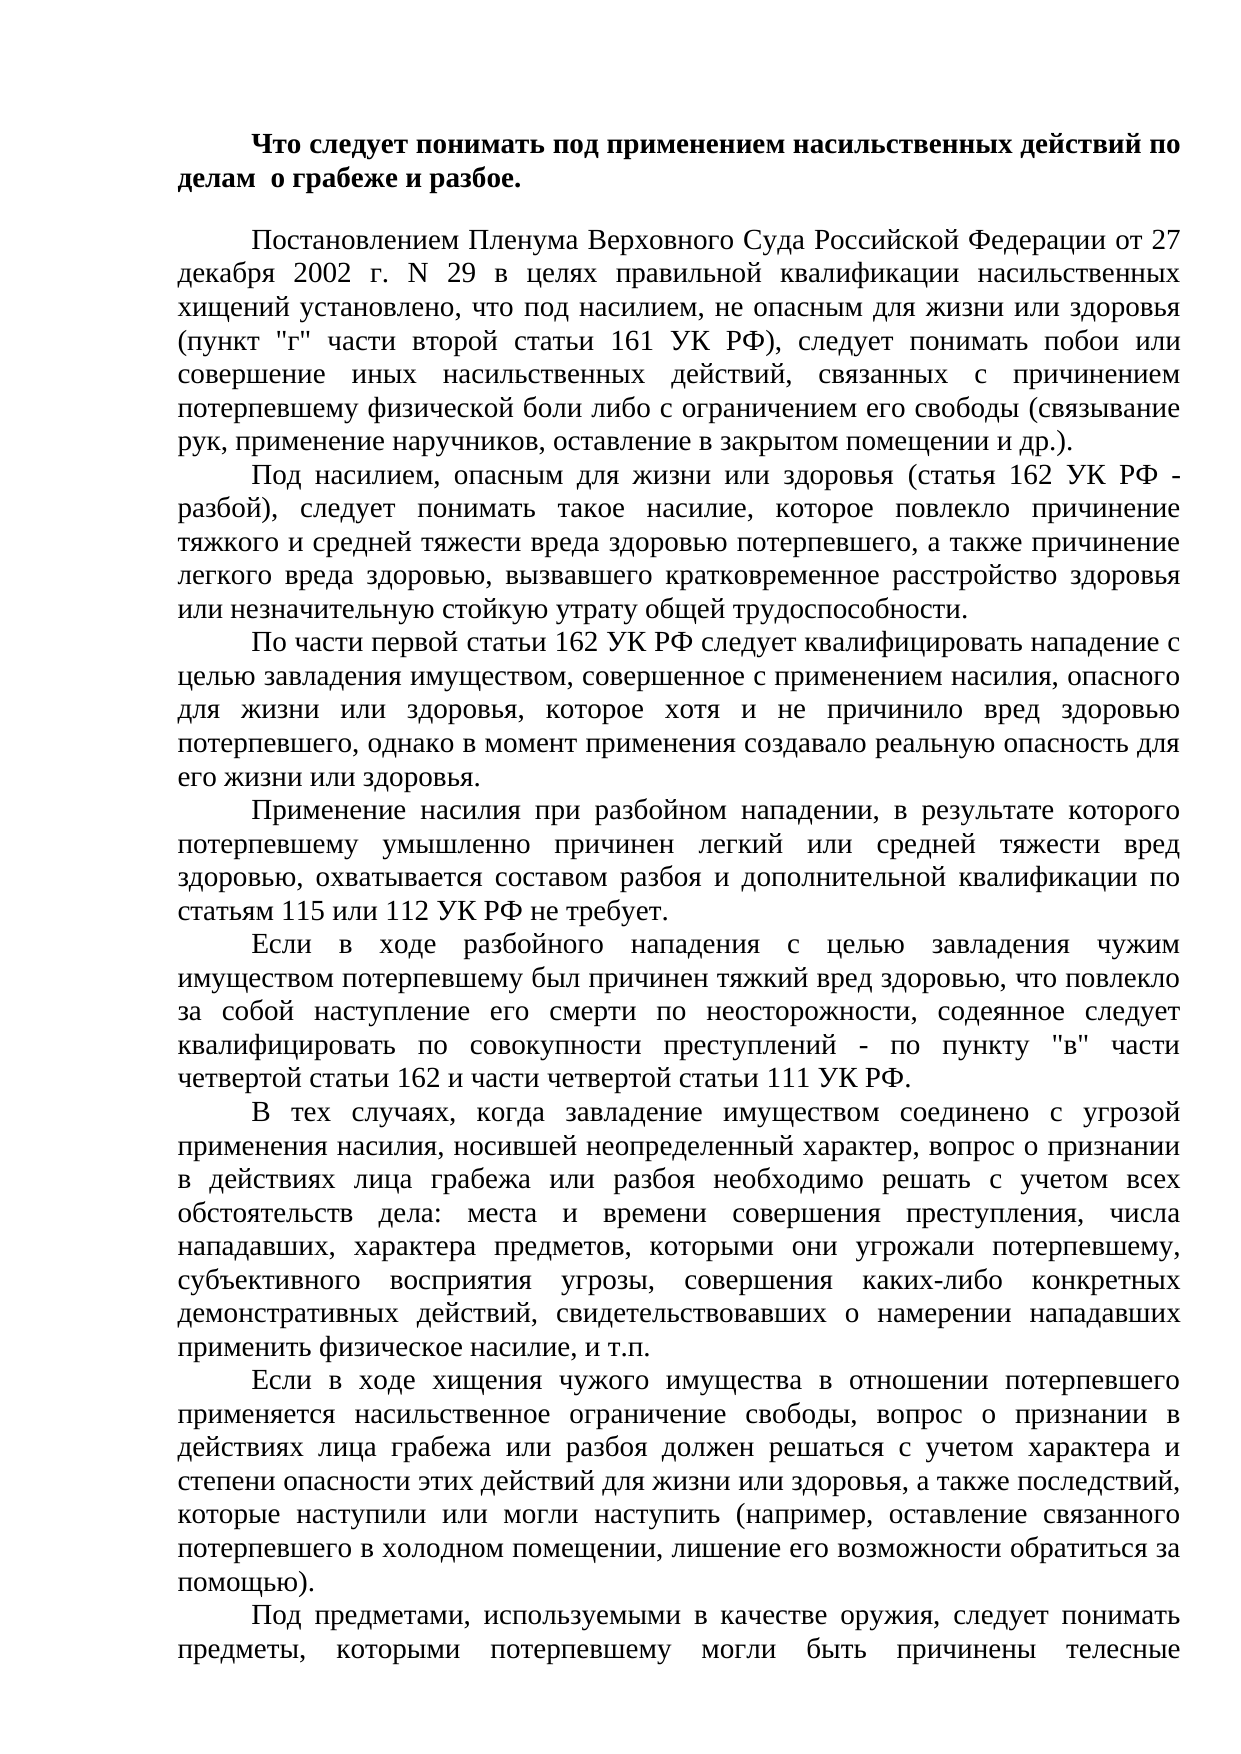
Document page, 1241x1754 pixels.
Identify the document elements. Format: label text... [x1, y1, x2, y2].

text Применение насилия при разбойном нападении, в результате которого потерпевшему умышленно причинен легкий или средней тяжести вред здоровью, охватывается составом разбоя и дополнительной квалификации по статьям 115 или 112 УК РФ не требует. [177, 792, 1181, 926]
text В тех случаях, когда завладение имуществом соединено с угрозой применения насилия, носившей неопределенный характер, вопрос о признании в действиях лица грабежа или разбоя необходимо решать с учетом всех обстоятельств дела: места и времени совершения преступления, числа нападавших, характера предметов, которыми они угрожали потерпевшему, субъективного восприятия угрозы, совершения каких-либо конкретных демонстративных действий, свидетельствовавших о намерении нападавших применить физическое насилие, и т.п. [177, 1094, 1181, 1362]
text Если в ходе разбойного нападения с целью завладения чужим имуществом потерпевшему был причинен тяжкий вред здоровью, что повлекло за собой наступление его смерти по неосторожности, содеянное следует квалифицировать по совокупности преступлений - по пункту "в" части четвертой статьи 162 и части четвертой статьи 111 УК РФ. [177, 926, 1181, 1094]
text Под насилием, опасным для жизни или здоровья (статья 162 УК РФ - разбой), следует понимать такое насилие, которое повлекло причинение тяжкого и средней тяжести вреда здоровью потерпевшего, а также причинение легкого вреда здоровью, вызвавшего кратковременное расстройство здоровья или незначительную стойкую утрату общей трудоспособности. [177, 457, 1181, 624]
text Постановлением Пленума Верховного Суда Российской Федерации от 27 декабря 2002 г. N 29 в целях правильной квалификации насильственных хищений установлено, что под насилием, не опасным для жизни или здоровья (пункт "г" части второй статьи 161 УК РФ), следует понимать побои или совершение иных насильственных действий, связанных с причинением потерпевшему физической боли либо с ограничением его свободы (связывание рук, применение наручников, оставление в закрытом помещении и др.). [177, 222, 1181, 457]
text Если в ходе хищения чужого имущества в отношении потерпевшего применяется насильственное ограничение свободы, вопрос о признании в действиях лица грабежа или разбоя должен решаться с учетом характера и степени опасности этих действий для жизни или здоровья, а также последствий, которые наступили или могли наступить (например, оставление связанного потерпевшего в холодном помещении, лишение его возможности обратиться за помощью). [177, 1362, 1181, 1597]
text Что следует понимать под применением насильственных действий по делам о грабеже и разбое. [177, 126, 1181, 193]
text По части первой статьи 162 УК РФ следует квалифицировать нападение с целью завладения имуществом, совершенное с применением насилия, опасного для жизни или здоровья, которое хотя и не причинило вред здоровью потерпевшего, однако в момент применения создавало реальную опасность для его жизни или здоровья. [177, 624, 1181, 792]
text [177, 1597, 1181, 1664]
